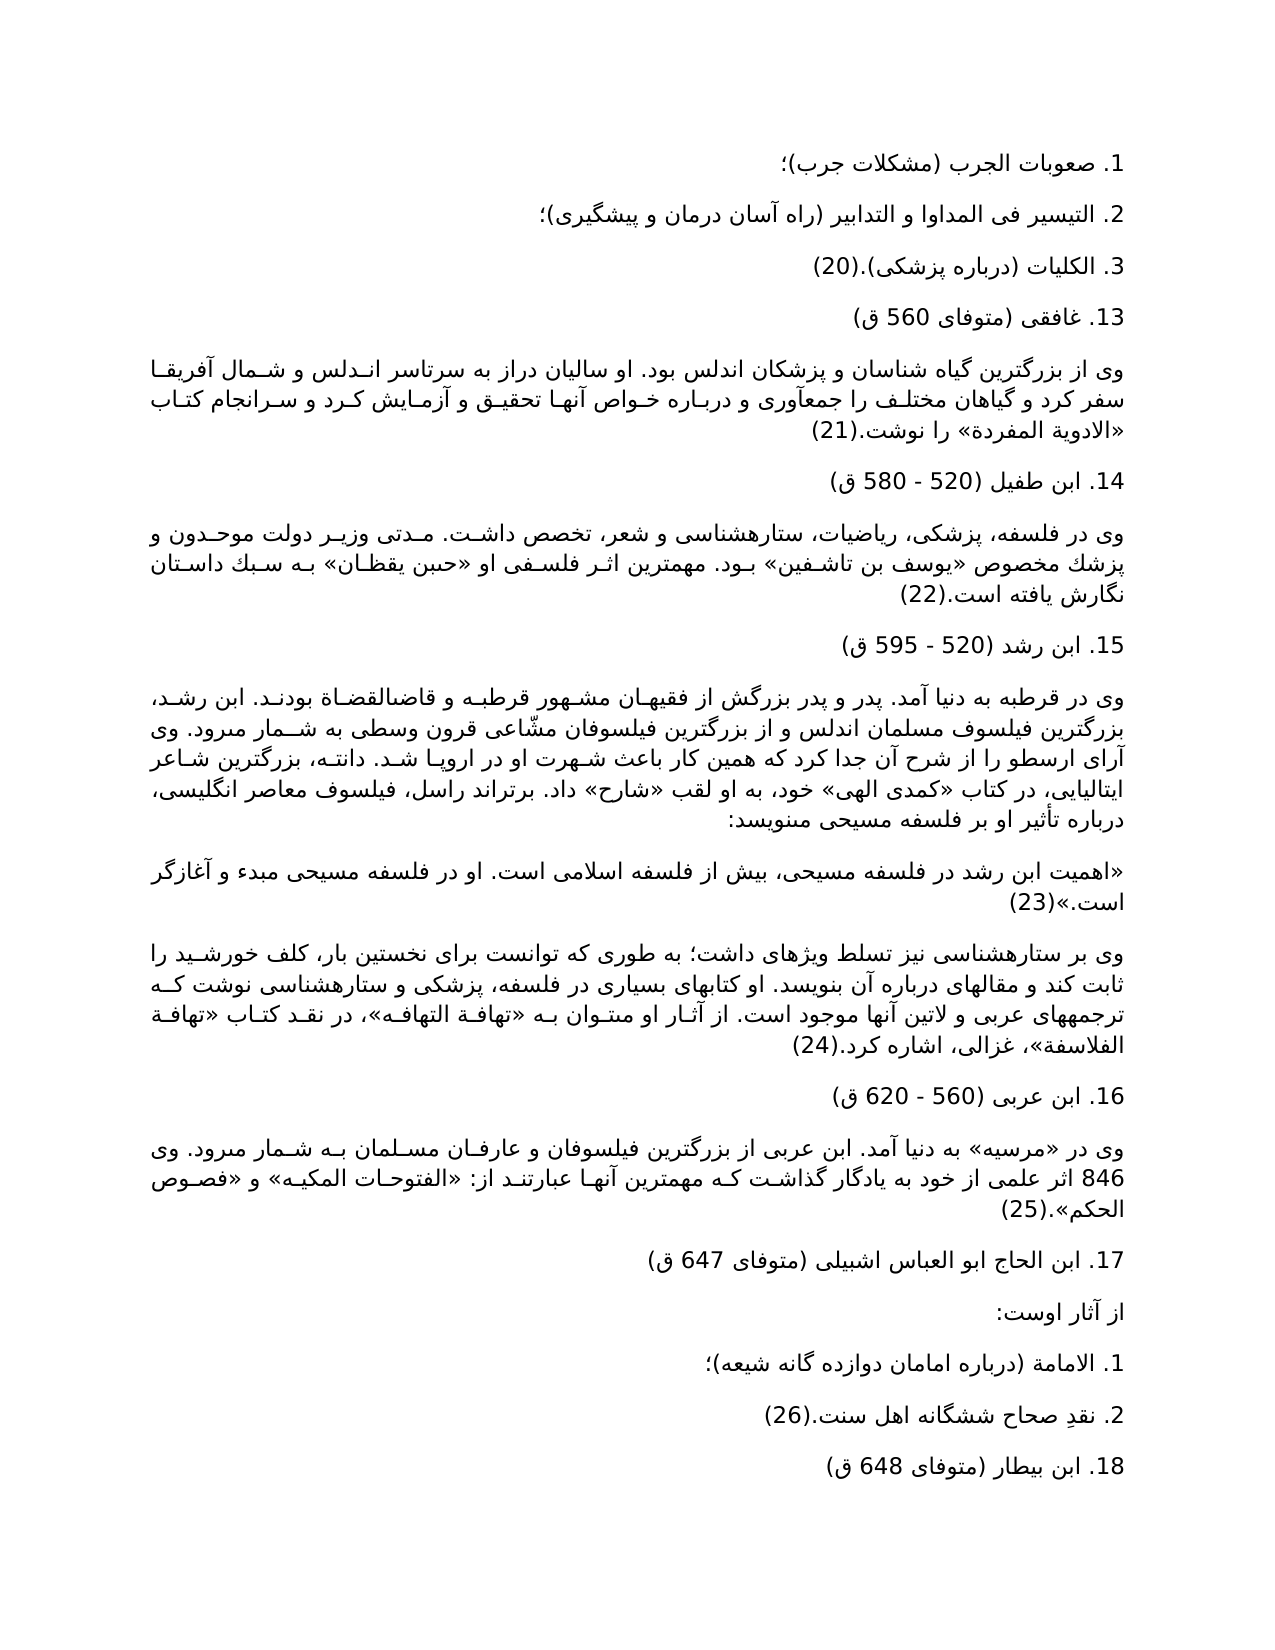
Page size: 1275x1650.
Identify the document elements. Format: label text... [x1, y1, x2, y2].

text 17. ابن الحاج ابو العباس اشبيلى (متوفاى 647 ق) [150, 1248, 1125, 1274]
text وى بر ستاره‏شناسى نيز تسلط ويژه‏اى داشت؛ به طورى كه توانست براى نخستين بار، كلف خورشيد را ثابت كند و مقاله‏اى درباره آن بنويسد. او كتابهاى بسيارى در فلسفه، پزشكى و ستاره‏شناسى نوشت كه ترجمه‏هاى عربى و لاتين آنها موجود است. از آثار او مى‏توان به «تهافة التهافه»، در نقد كتاب «تهافة الفلاسفة»، غزالى، اشاره كرد.(24) [150, 940, 1125, 1059]
text وى از بزرگ‏ترين گياه شناسان و پزشكان اندلس بود. او ساليان دراز به سرتاسر اندلس و شمال آفريقا سفر كرد و گياهان مختلف را جمع‏آورى و درباره خواص آنها تحقيق و آزمايش كرد و سرانجام كتاب «الادوية المفردة» را نوشت.(21) [150, 356, 1125, 444]
text 1. الامامة (درباره امامان دوازده گانه شيعه)؛ [150, 1351, 1125, 1377]
text 2. التيسير فى المداوا و التدابير (راه آسان درمان و پيشگيرى)؛ [150, 201, 1125, 228]
text 15. ابن رشد (520 - 595 ق) [150, 633, 1125, 659]
text 16. ابن عربى (560 - 620 ق) [150, 1083, 1125, 1110]
text وى در فلسفه، پزشكى، رياضيات، ستاره‏شناسى و شعر، تخصص داشت. مدتى وزير دولت موحدون و پزشك مخصوص «يوسف بن تاشفين» بود. مهم‏ترين اثر فلسفى او «حى‏بن يقظان» به سبك داستان نگارش يافته است.(22) [150, 520, 1125, 608]
text 13. غافقى (متوفاى 560 ق) [150, 304, 1125, 331]
text 3. الكليات (درباره پزشكى).(20) [150, 253, 1125, 279]
text 18. ابن بيطار (متوفاى 648 ق) [150, 1453, 1125, 1480]
text وى در «مرسيه» به دنيا آمد. ابن عربى از بزرگ‏ترين فيلسوفان و عارفان مسلمان به شمار مى‏رود. وى 846 اثر علمى از خود به يادگار گذاشت كه مهم‏ترين آنها عبارتند از: «الفتوحات المكيه» و «فصوص الحكم».(25) [150, 1135, 1125, 1223]
text 14. ابن طفيل (520 - 580 ق) [150, 468, 1125, 495]
text از آثار اوست: [150, 1299, 1125, 1326]
text وى در قرطبه به دنيا آمد. پدر و پدر بزرگش از فقيهان مشهور قرطبه و قاضى‏القضاة بودند. ابن رشد، بزرگ‏ترين فيلسوف مسلمان اندلس و از بزرگ‏ترين فيلسوفان مشّاعى قرون وسطى به شمار مى‏رود. وى آراى ارسطو را از شرح آن جدا كرد كه همين كار باعث شهرت او در اروپا شد. دانته، بزرگ‏ترين شاعر ايتاليايى، در كتاب «كمدى الهى» خود، به او لقب «شارح» داد. برتراند راسل، فيلسوف معاصر انگليسى، درباره تأثير او بر فلسفه مسيحى مى‏نويسد: [150, 684, 1125, 833]
text 2. نقدِ صحاح ششگانه اهل سنت.(26) [150, 1402, 1125, 1429]
text «اهميت ابن رشد در فلسفه مسيحى، بيش از فلسفه اسلامى است. او در فلسفه مسيحى مبدء و آغازگر است.»(23) [150, 858, 1125, 915]
text 1. صعوبات الجرب (مشكلات جرب)؛ [150, 150, 1125, 177]
